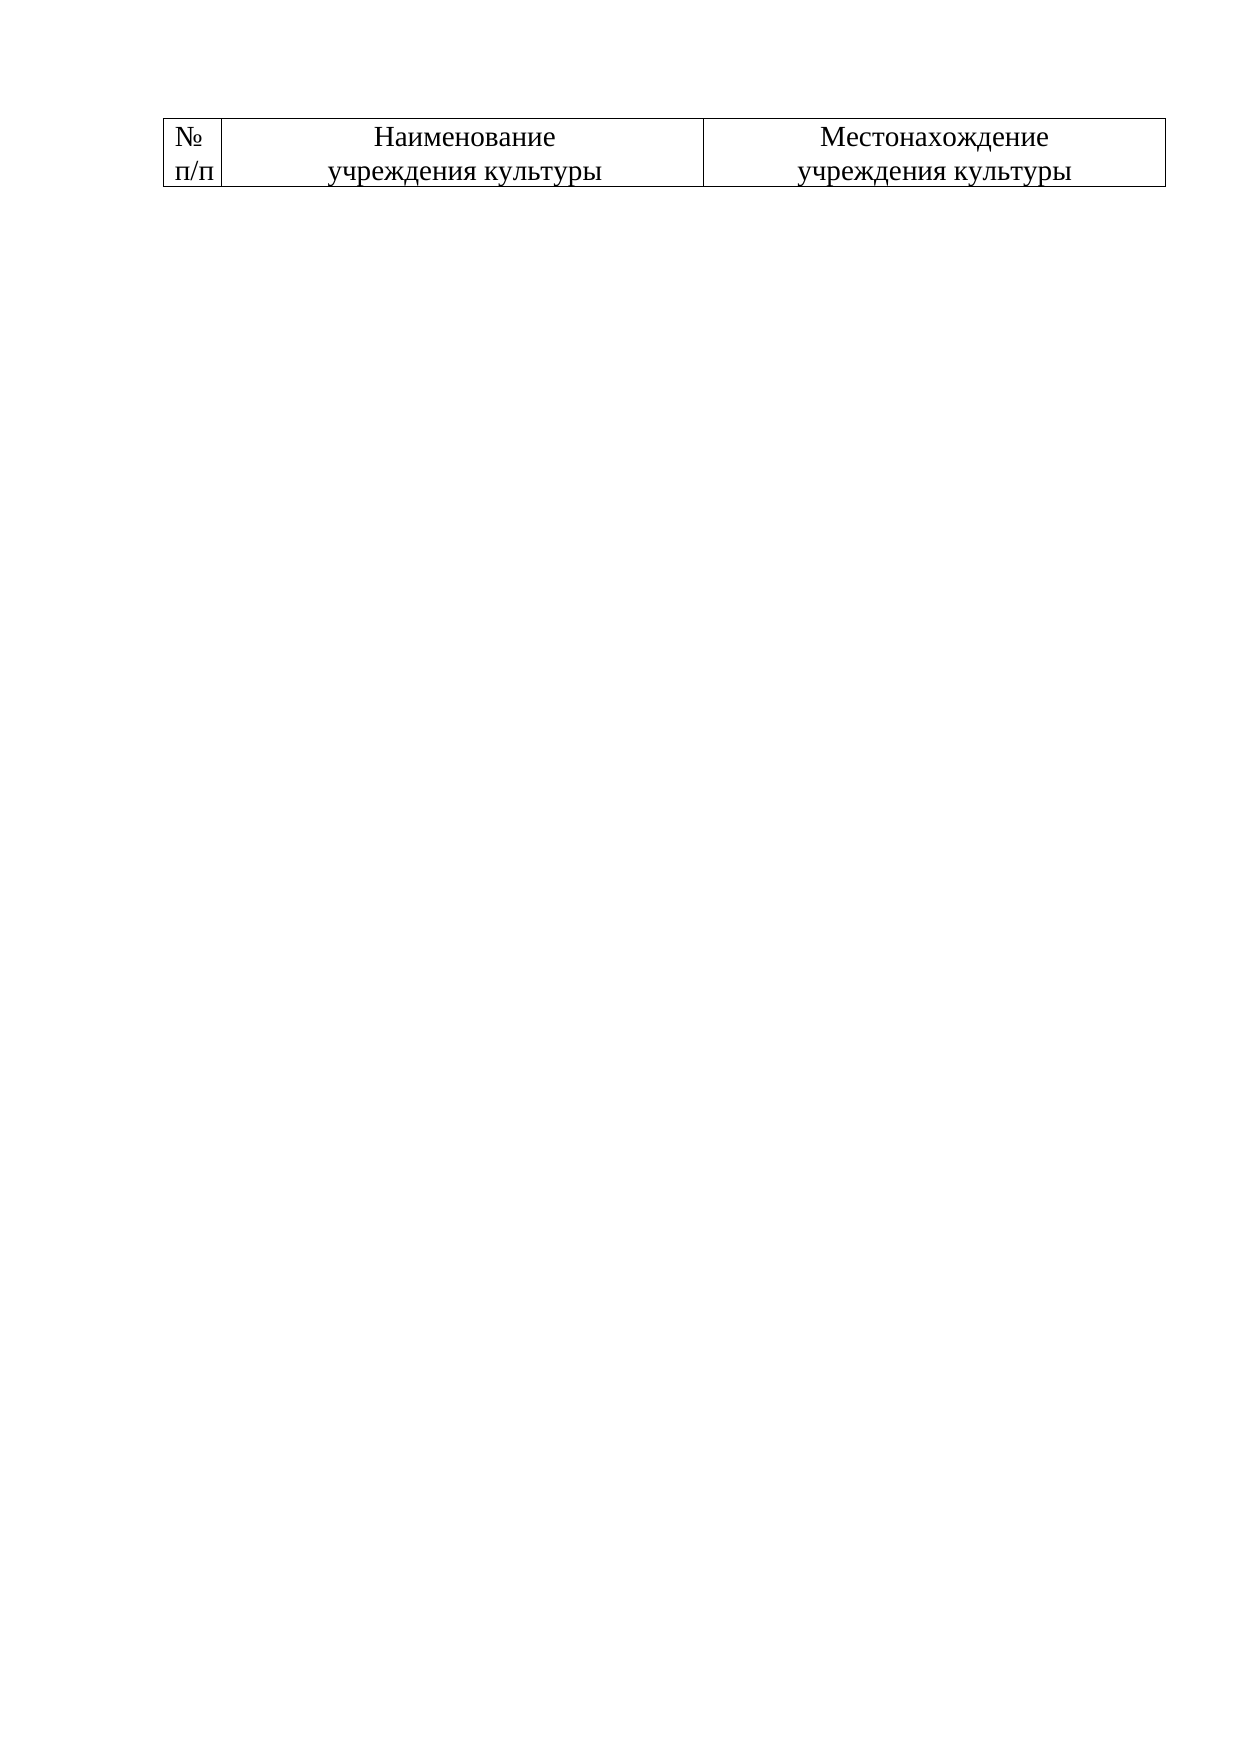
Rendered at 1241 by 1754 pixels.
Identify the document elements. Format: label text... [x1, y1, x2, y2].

table_header Наименование учреждения культуры [222, 119, 703, 186]
table_header Местонахождение учреждения культуры [704, 119, 1165, 186]
table_header № п/п [164, 119, 221, 186]
